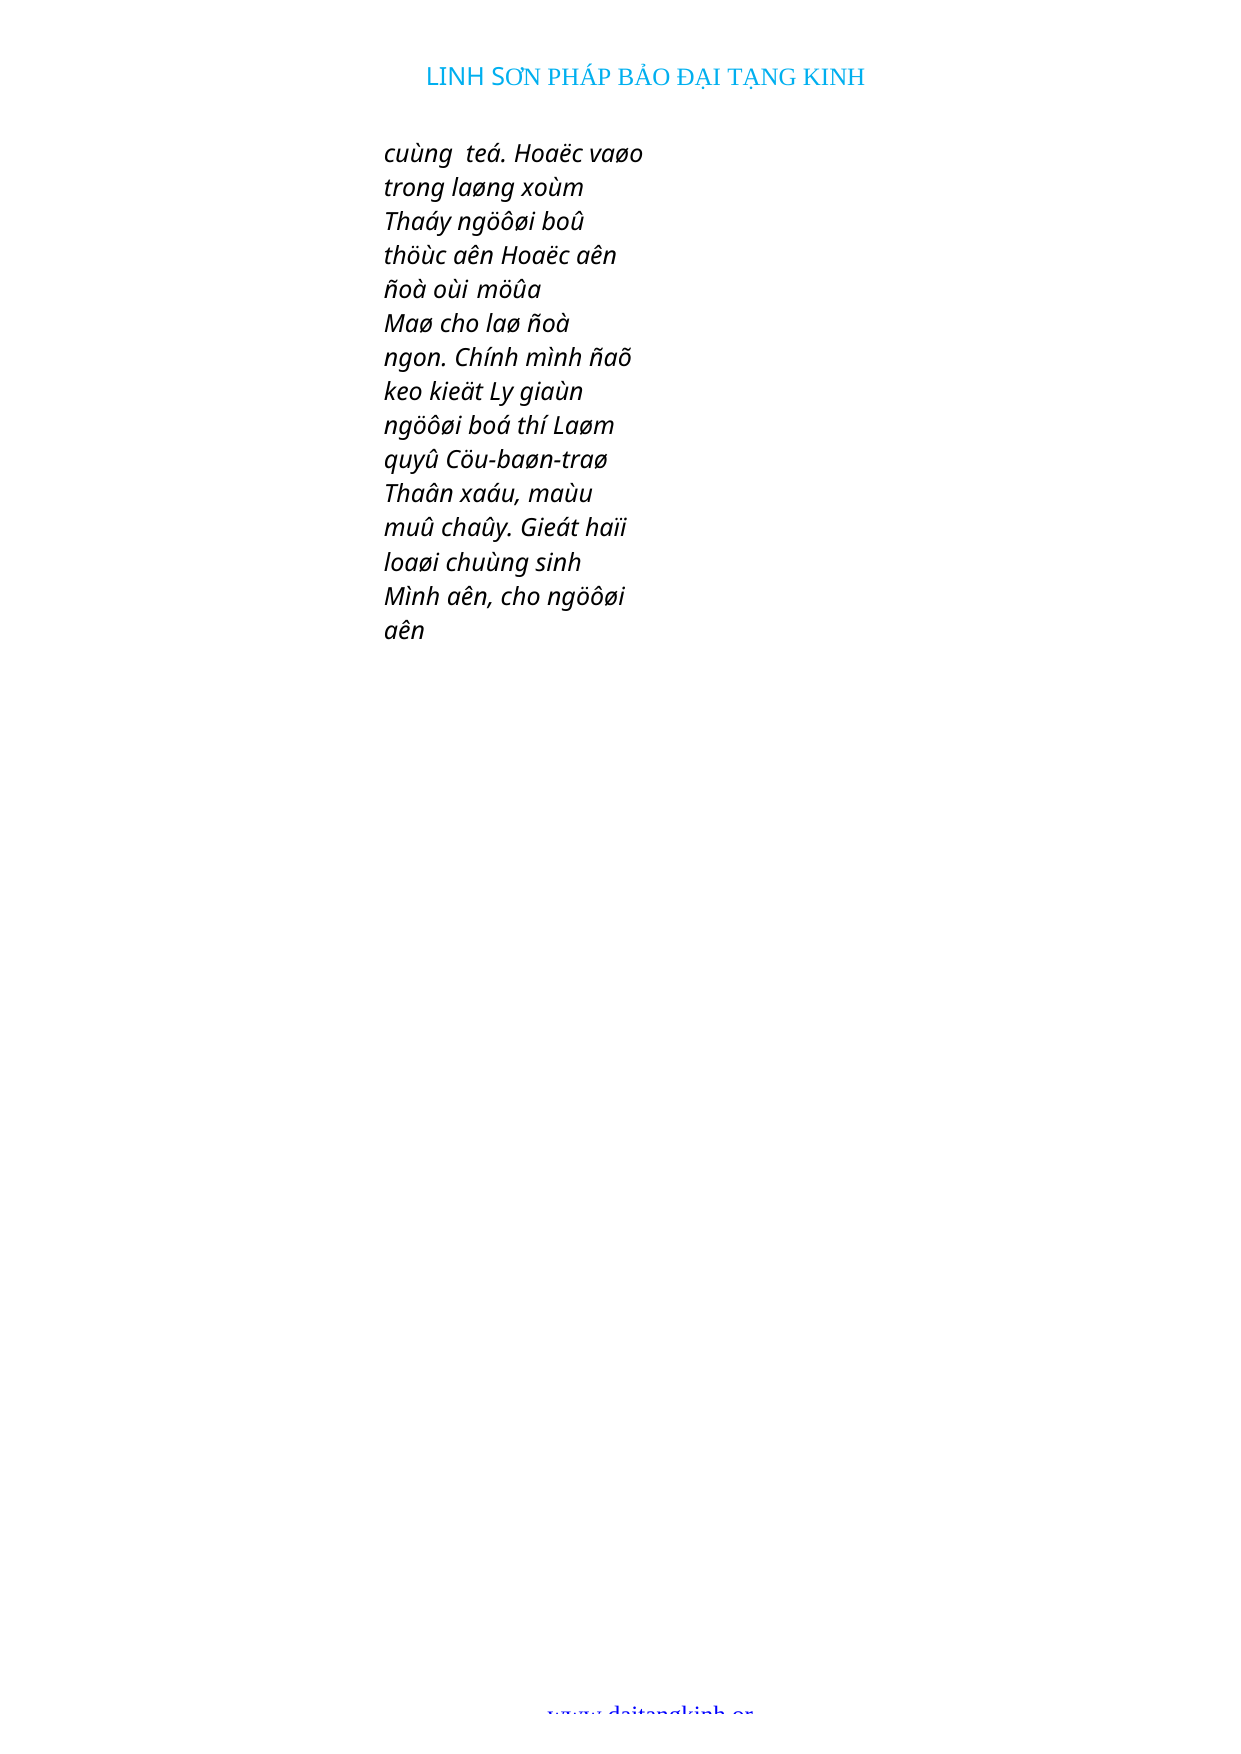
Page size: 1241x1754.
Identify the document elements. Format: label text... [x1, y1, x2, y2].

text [384, 135, 649, 306]
text Maø cho laø ñoà ngon. Chính mình ñaõ keo kieät Ly giaùn ngöôøi boá thí Laøm quyû Cöu-baøn-traø Thaân xaáu, maùu muû chaûy. Gieát haïi loaøi chuùng sinh Mình aên, cho ngöôøi aên [384, 306, 639, 646]
